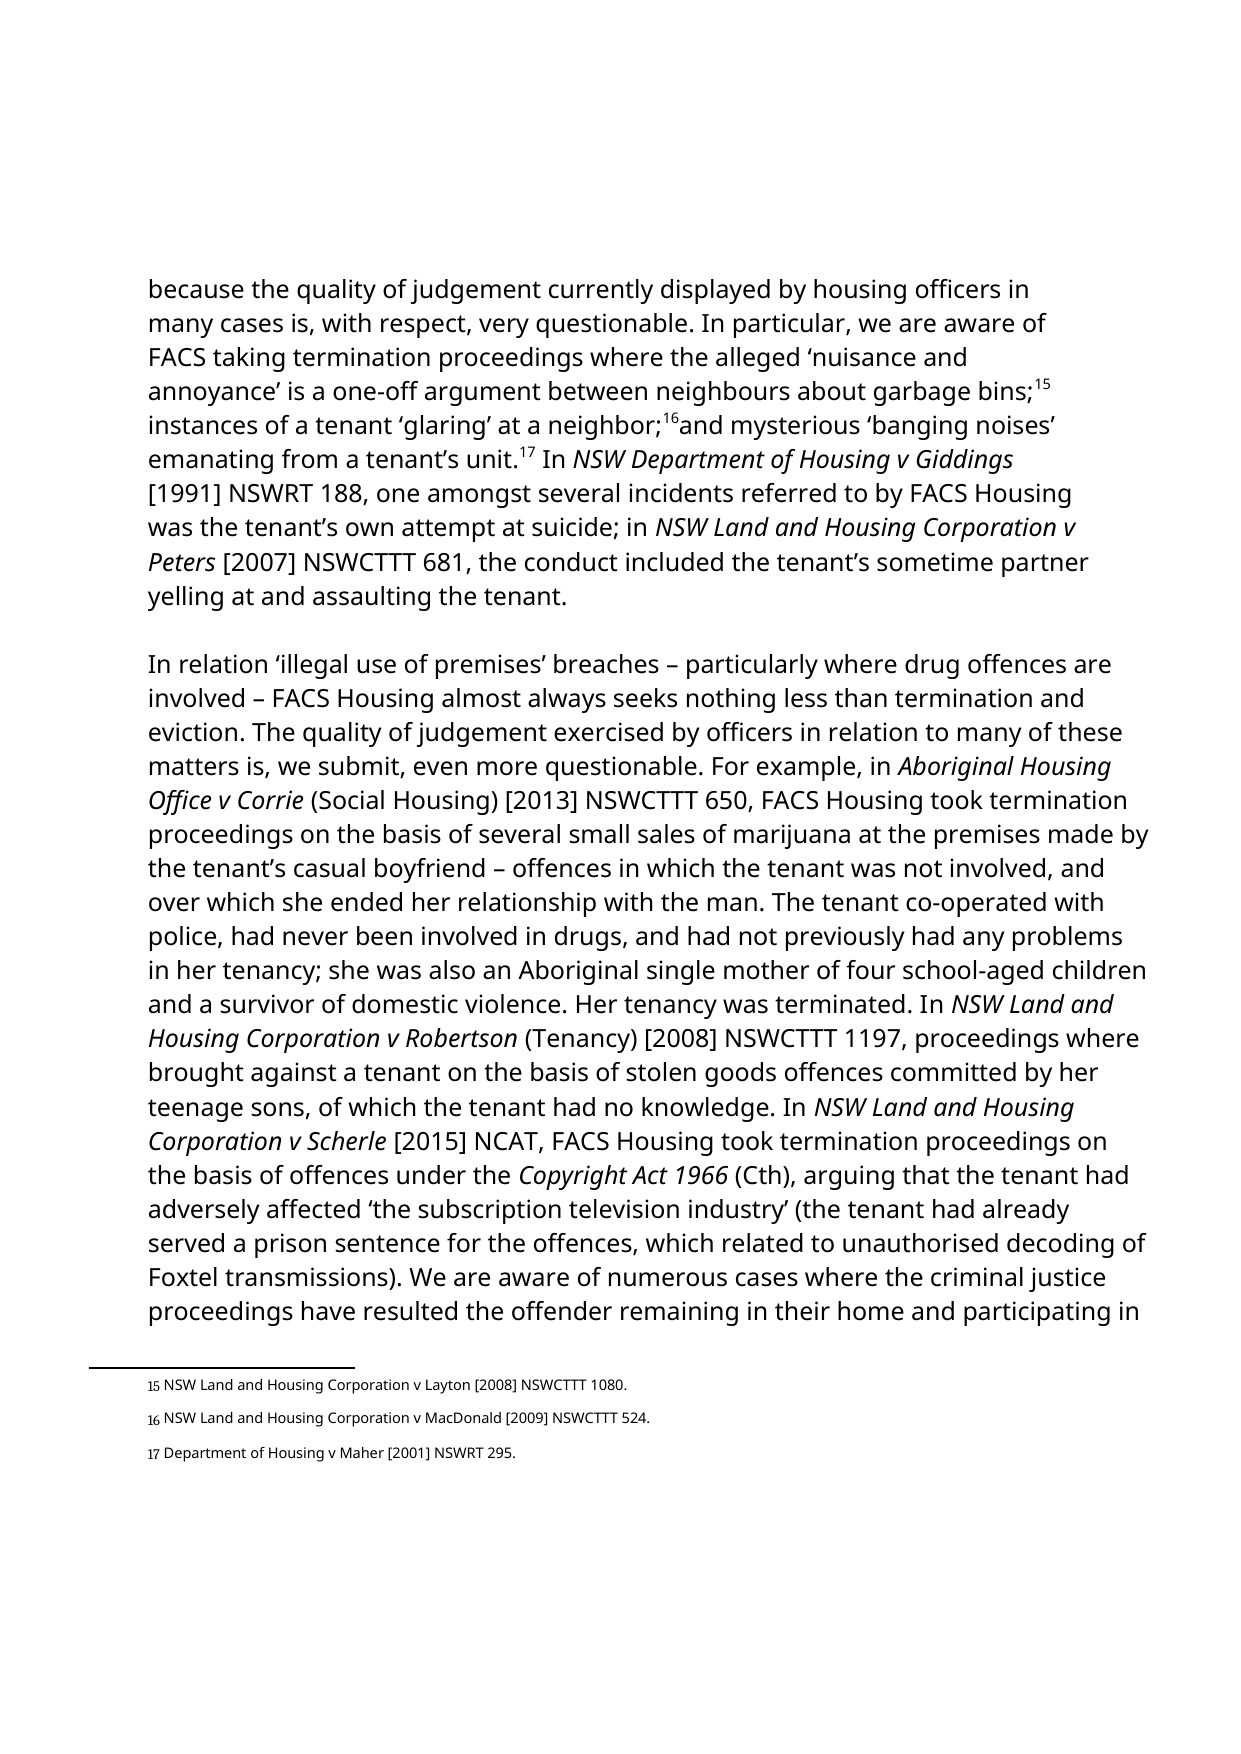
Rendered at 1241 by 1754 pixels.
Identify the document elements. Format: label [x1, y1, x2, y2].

text [148, 272, 1093, 612]
text [148, 646, 1152, 1328]
